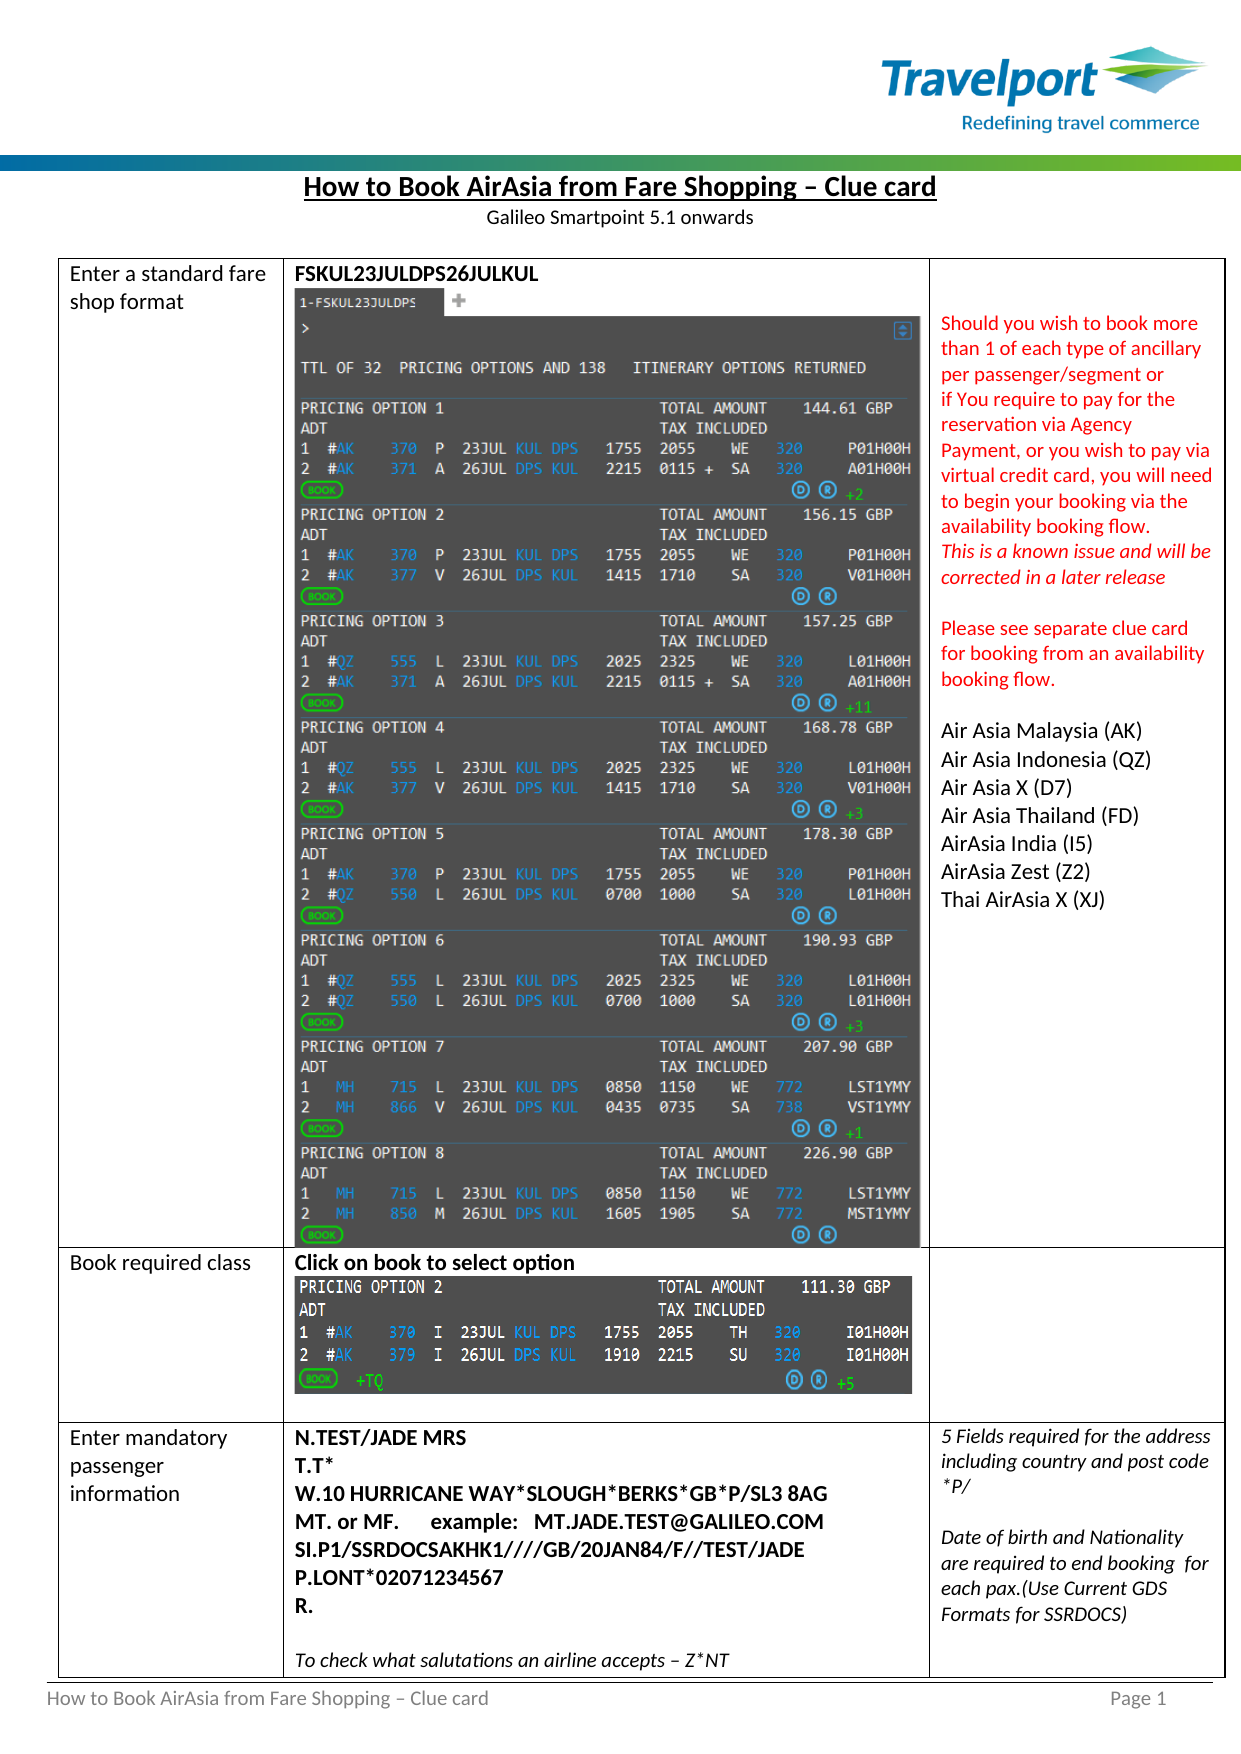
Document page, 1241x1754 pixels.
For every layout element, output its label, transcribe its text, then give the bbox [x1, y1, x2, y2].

table_header Enter a standard fare shop format [59, 259, 283, 1247]
picture [294, 287, 922, 1248]
table_header FSKUL23JULDPS26JULKUL [284, 259, 929, 1247]
text How to Book AirAsia from Fare Shopping – Clue card [150, 168, 1090, 204]
table_cell Click on book to select option [284, 1248, 929, 1422]
table_header Should you wish to book more than 1 of each type of ancillary per passenger/segment or if You require to pay for the reservation via Agency Payment, or you wish to pay via virtual credit card, you will need to begin your booking via the availability booking flow. This is a known issue and will be corrected in a later release Please see separate clue card for booking from an availability booking flow. Air Asia Malaysia (AK) Air Asia Indonesia (QZ) Air Asia X (D7) Air Asia Thailand (FD) AirAsia India (I5) AirAsia Zest (Z2) Thai AirAsia X (XJ) [930, 259, 1224, 1247]
table_cell Book required class [59, 1248, 283, 1422]
text Galileo Smartpoint 5.1 onwards [150, 204, 1090, 229]
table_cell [59, 1423, 283, 1677]
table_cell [930, 1423, 1224, 1677]
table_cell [284, 1423, 929, 1677]
picture [294, 1276, 913, 1394]
picture [877, 43, 1214, 140]
table_cell [930, 1248, 1224, 1422]
